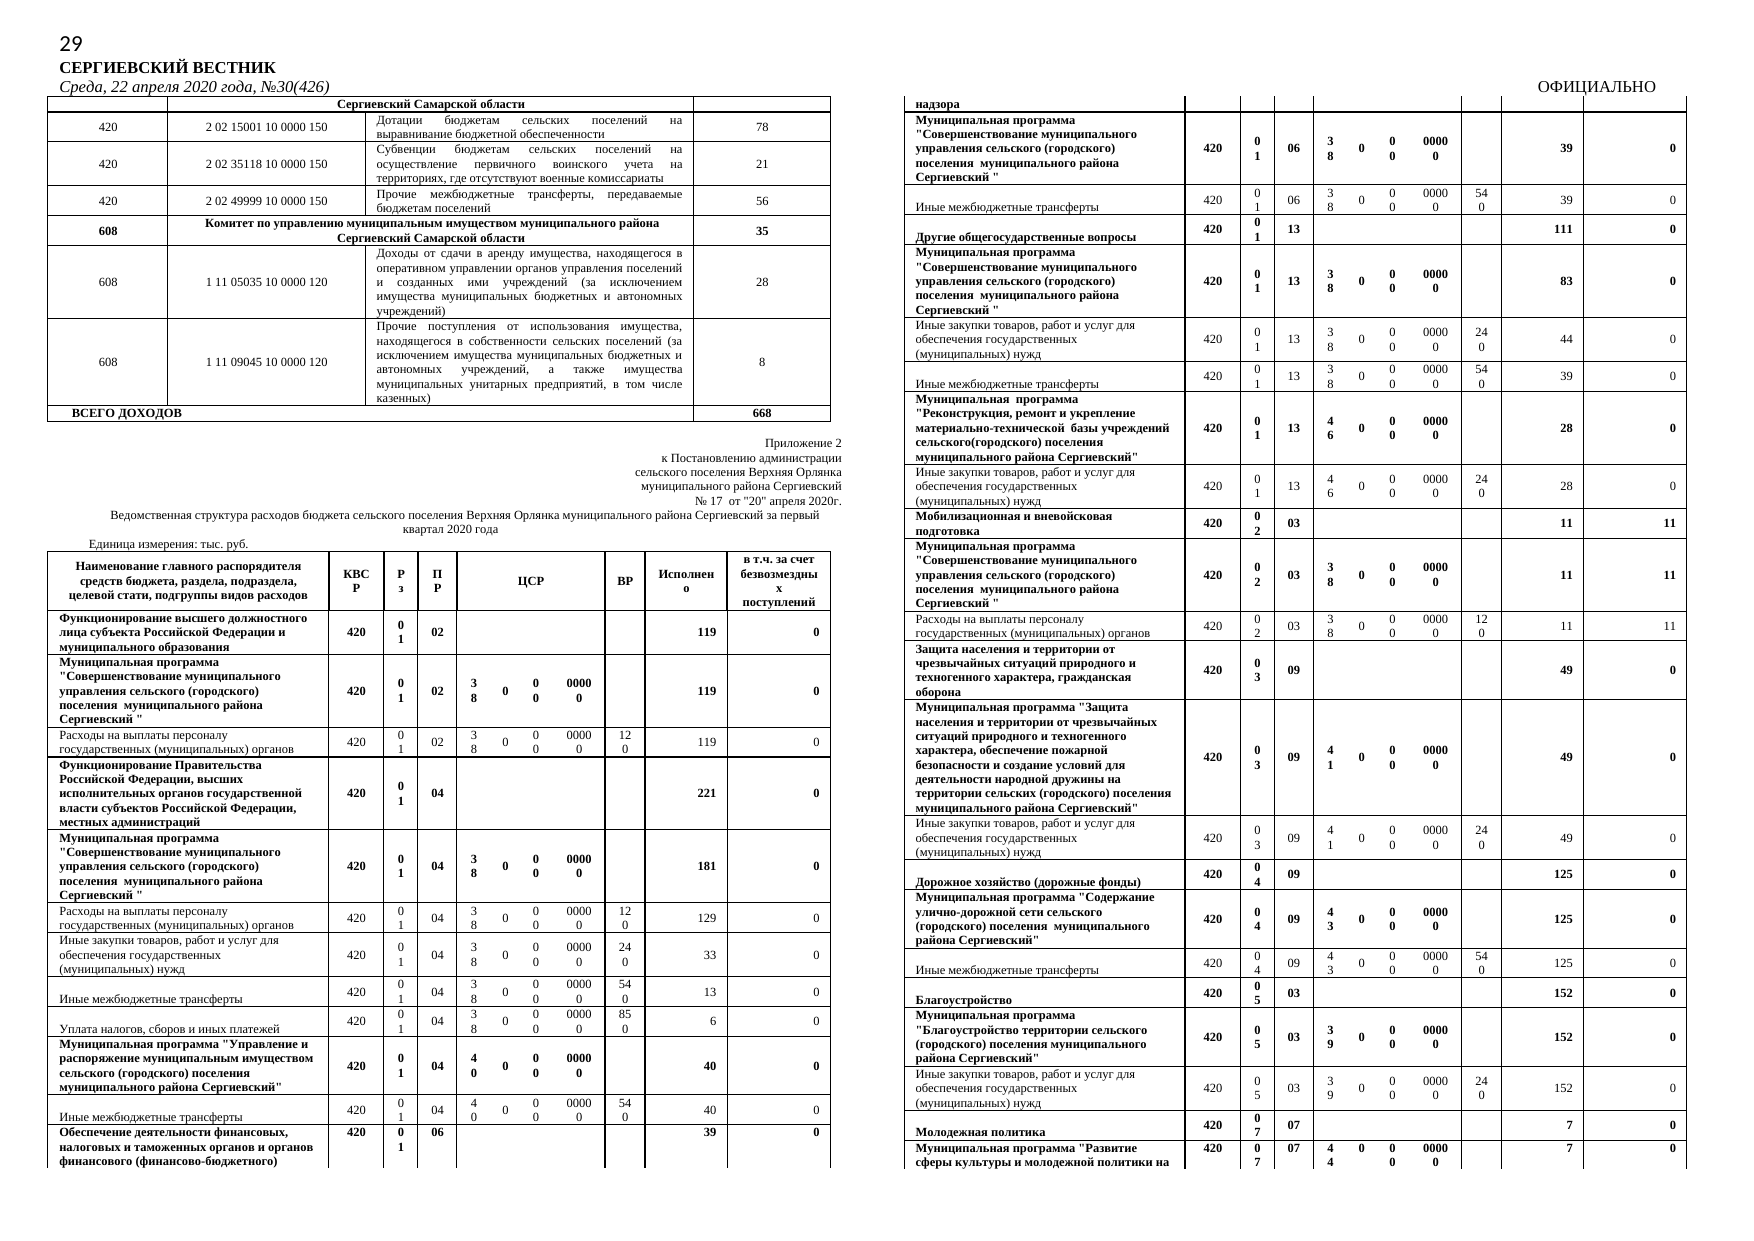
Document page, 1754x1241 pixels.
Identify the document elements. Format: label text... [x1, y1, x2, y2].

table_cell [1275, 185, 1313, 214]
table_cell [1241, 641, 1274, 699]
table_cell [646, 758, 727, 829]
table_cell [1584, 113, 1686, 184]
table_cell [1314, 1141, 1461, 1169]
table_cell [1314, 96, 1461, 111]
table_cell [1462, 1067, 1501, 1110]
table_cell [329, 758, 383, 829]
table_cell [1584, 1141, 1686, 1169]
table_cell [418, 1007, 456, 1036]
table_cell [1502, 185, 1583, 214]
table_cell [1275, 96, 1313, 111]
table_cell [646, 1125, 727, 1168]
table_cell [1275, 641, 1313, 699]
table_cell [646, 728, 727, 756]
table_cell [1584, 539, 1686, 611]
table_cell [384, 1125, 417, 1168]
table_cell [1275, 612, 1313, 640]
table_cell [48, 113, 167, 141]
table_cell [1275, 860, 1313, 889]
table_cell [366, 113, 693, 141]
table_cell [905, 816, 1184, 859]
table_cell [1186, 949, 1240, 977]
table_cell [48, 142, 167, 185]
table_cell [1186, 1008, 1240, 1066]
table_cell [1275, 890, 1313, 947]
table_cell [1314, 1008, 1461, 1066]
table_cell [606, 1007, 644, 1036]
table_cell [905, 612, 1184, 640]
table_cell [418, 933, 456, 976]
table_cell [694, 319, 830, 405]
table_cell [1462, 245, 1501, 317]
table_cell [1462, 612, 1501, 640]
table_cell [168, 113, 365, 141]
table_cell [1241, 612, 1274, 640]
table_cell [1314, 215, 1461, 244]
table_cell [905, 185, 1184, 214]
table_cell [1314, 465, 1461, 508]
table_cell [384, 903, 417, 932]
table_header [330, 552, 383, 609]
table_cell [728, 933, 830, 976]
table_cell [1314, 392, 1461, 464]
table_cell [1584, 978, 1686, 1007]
text № 17 от "20" апреля 2020г. [59, 493, 842, 508]
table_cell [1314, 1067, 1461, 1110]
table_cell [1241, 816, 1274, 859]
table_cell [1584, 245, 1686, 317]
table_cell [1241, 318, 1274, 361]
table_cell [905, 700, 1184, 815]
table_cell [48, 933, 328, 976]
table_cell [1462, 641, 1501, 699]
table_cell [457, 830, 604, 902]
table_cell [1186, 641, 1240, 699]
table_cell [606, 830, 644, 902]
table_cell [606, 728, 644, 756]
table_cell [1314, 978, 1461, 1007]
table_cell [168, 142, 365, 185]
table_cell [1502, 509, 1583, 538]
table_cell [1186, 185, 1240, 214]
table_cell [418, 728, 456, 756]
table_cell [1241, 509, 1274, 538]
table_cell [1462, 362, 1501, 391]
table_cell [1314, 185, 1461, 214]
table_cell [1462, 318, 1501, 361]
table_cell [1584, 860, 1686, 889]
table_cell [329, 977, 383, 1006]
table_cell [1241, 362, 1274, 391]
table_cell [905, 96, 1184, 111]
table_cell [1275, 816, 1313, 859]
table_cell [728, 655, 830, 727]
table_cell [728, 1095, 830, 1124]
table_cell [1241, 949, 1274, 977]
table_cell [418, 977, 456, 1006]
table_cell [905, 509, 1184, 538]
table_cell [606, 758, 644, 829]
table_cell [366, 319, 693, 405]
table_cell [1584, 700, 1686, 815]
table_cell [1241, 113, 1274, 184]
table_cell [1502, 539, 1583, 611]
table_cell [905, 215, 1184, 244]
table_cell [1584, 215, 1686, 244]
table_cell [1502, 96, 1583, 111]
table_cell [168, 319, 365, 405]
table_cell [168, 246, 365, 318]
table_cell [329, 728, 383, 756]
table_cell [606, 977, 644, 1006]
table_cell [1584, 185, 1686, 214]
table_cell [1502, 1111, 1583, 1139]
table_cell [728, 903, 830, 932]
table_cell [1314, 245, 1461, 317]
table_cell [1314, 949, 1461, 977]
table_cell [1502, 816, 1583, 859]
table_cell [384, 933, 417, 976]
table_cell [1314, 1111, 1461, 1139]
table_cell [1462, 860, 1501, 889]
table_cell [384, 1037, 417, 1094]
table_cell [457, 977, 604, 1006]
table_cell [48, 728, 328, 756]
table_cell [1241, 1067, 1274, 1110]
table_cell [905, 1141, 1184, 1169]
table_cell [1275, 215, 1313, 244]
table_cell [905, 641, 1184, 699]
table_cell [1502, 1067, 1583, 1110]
text к Постановлению администрации [59, 450, 842, 465]
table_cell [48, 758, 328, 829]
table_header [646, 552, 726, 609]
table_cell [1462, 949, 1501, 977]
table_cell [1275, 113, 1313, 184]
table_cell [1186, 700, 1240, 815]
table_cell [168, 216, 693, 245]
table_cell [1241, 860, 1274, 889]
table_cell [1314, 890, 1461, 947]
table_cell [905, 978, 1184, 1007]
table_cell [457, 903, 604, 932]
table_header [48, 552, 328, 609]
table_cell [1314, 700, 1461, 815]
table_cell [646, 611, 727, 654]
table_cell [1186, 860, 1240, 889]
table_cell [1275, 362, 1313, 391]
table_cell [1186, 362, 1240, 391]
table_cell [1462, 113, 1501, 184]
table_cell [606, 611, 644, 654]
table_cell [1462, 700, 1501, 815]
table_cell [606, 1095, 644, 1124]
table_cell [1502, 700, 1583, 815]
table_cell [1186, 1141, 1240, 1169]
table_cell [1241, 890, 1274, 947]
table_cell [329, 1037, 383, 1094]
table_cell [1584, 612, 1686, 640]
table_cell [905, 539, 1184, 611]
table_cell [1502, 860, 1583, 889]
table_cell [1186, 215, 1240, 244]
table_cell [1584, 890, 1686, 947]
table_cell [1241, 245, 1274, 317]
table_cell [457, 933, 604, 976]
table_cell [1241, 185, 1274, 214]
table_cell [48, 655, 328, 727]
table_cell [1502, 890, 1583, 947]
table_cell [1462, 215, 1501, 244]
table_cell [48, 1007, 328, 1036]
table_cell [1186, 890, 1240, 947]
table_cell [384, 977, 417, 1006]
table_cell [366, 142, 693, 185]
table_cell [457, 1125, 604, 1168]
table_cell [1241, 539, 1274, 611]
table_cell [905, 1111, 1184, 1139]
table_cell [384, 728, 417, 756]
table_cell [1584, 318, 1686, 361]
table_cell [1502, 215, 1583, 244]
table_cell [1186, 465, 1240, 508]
text сельского поселения Верхняя Орлянка [59, 465, 842, 479]
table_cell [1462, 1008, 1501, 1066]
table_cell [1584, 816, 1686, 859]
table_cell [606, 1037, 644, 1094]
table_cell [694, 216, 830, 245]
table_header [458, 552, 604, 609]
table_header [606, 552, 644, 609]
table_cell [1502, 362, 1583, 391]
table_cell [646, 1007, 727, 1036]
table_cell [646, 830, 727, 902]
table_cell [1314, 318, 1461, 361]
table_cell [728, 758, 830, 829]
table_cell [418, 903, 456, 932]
text Единица измерения: тыс. руб. [59, 537, 842, 551]
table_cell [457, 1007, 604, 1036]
text Ведомственная структура расходов бюджета сельского поселения Верхняя Орлянка муниципального района Сергиевский за первый квартал 2020 года [59, 508, 842, 537]
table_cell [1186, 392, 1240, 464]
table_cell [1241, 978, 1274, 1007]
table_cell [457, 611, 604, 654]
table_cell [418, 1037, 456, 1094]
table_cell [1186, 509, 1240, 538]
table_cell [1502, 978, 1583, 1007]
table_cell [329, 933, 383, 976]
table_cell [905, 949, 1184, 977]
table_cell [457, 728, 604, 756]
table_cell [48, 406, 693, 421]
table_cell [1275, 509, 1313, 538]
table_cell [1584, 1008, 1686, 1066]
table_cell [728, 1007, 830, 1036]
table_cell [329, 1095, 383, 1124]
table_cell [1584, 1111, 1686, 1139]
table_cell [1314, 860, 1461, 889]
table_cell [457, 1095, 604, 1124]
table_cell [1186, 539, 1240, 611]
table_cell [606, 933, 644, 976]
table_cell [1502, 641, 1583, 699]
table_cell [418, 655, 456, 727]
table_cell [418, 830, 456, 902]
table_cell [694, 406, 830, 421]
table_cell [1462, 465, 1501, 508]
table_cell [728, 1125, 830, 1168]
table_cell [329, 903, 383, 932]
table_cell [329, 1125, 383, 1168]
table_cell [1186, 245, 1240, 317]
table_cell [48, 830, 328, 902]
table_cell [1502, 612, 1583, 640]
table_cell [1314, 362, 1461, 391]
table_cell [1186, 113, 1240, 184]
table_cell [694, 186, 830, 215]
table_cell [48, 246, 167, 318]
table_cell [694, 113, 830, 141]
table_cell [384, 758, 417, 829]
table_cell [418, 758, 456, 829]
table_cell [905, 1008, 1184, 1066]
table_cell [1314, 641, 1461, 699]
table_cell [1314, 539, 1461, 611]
text Приложение 2 [59, 436, 842, 450]
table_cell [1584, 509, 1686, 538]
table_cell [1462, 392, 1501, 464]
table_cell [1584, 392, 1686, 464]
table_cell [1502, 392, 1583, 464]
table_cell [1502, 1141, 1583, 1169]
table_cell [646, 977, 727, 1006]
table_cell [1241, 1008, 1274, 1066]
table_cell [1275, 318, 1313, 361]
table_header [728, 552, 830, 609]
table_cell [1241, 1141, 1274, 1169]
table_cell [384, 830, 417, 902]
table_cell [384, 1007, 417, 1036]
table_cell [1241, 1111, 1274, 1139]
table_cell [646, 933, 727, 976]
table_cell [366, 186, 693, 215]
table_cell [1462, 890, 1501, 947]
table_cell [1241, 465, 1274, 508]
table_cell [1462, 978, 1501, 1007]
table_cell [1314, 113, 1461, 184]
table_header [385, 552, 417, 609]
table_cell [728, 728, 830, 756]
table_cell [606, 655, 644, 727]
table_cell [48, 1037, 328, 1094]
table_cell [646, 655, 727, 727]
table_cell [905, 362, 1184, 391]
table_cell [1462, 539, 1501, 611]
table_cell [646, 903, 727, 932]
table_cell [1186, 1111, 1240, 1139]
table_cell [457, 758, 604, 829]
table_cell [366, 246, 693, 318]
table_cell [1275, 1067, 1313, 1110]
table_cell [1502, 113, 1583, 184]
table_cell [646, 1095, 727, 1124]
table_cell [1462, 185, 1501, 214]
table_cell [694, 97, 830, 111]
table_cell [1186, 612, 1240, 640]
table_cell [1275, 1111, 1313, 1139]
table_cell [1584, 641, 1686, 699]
text муниципального района Сергиевский [59, 479, 842, 493]
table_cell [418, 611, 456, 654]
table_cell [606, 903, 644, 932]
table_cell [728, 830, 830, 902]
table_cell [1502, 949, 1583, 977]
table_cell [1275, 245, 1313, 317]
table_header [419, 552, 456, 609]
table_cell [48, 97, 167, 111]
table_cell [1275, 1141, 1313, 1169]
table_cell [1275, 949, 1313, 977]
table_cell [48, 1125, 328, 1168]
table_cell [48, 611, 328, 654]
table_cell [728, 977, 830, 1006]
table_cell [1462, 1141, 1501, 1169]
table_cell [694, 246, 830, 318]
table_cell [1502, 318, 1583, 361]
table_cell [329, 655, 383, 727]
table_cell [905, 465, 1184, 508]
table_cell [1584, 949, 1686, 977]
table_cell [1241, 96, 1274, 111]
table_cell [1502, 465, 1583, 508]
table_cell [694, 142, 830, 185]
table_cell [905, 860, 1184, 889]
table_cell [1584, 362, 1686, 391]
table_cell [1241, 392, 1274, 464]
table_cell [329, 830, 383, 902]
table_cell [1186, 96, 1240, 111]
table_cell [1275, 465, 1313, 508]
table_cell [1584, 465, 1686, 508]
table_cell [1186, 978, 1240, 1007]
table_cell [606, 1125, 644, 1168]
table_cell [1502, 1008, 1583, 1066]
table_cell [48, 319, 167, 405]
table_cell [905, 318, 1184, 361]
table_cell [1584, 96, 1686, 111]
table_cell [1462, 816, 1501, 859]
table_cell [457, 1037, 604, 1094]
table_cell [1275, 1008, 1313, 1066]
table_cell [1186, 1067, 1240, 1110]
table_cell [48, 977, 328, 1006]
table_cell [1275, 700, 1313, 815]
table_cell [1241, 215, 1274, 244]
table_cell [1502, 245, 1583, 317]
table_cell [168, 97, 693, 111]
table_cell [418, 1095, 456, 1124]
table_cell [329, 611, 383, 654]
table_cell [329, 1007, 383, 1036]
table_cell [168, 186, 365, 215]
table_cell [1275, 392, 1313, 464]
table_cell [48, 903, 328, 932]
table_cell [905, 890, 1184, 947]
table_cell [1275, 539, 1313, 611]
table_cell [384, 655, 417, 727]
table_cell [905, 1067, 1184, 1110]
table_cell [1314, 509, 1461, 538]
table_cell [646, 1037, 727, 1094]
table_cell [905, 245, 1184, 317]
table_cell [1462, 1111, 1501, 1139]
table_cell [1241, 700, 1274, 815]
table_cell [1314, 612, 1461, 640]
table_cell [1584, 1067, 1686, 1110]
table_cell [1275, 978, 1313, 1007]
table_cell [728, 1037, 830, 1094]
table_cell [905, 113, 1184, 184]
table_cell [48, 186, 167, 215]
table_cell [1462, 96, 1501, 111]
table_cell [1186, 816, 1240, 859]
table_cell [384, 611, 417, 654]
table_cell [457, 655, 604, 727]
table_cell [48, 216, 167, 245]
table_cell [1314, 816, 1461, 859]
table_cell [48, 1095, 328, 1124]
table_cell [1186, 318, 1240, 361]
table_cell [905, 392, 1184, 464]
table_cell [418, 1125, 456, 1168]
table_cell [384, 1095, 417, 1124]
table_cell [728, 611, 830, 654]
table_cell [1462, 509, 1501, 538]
